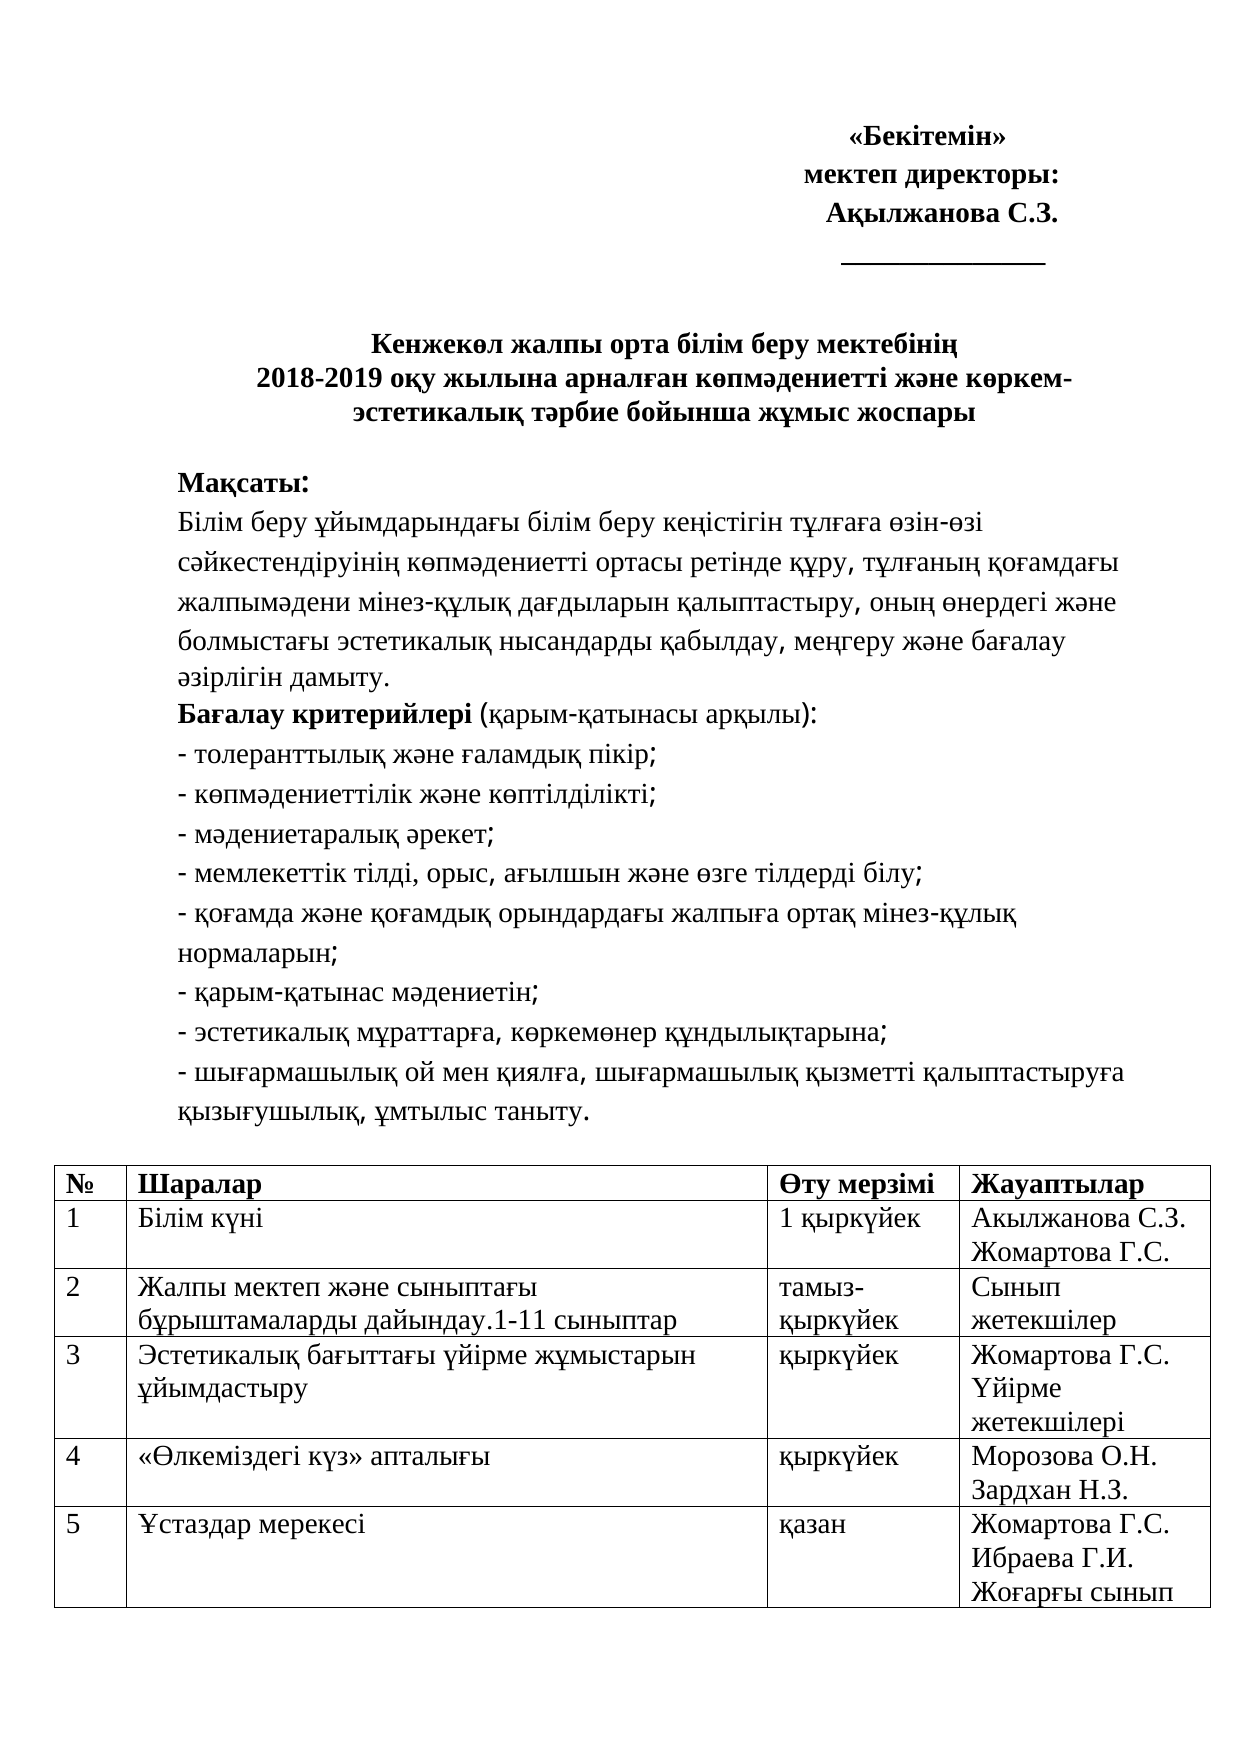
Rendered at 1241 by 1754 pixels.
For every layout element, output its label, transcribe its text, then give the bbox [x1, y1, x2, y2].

table_cell Ұстаздар мерекесі [127, 1507, 767, 1607]
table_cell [960, 1507, 1210, 1607]
table_cell Акылжанова С.З. Жомартова Г.С. [960, 1201, 1210, 1268]
text - толеранттылық және ғаламдық пікір; [177, 732, 1152, 772]
table_header № [55, 1166, 126, 1199]
table_cell Эстетикалық бағыттағы үйірме жұмыстарын ұйымдастыру [127, 1337, 767, 1437]
text - қоғамда және қоғамдық орындардағы жалпыға ортақ мінез-құлық нормаларын; [177, 891, 1152, 971]
text - қарым-қатынас мәдениетін; [177, 971, 1152, 1010]
table_cell 5 [55, 1507, 126, 1607]
text Ақылжанова С.З. [177, 195, 1152, 229]
text ______________ [767, 234, 1152, 267]
table_header Шаралар [127, 1166, 767, 1199]
text - мемлекеттік тілді, орыс, ағылшын және өзге тілдерді білу; [177, 852, 1152, 891]
table_cell Сынып жетекшілер [960, 1269, 1210, 1336]
text Кенжекөл жалпы орта білім беру мектебінің [177, 327, 1152, 360]
table_cell 3 [55, 1337, 126, 1437]
text 2018-2019 оқу жылына арналған көпмәдениетті және көркем-эстетикалық тәрбие бойынша жұмыс жоспары [177, 360, 1152, 427]
table_cell 4 [55, 1439, 126, 1506]
text Бағалау критерийлері (қарым-қатынасы арқылы): [177, 693, 1152, 732]
text - шығармашылық ой мен қиялға, шығармашылық қызметті қалыптастыруға қызығушылық, ұмтылыс таныту. [177, 1050, 1152, 1129]
table_cell тамыз-қыркүйек [768, 1269, 959, 1336]
table_cell қыркүйек [768, 1439, 959, 1506]
text мектеп директоры: [177, 157, 1152, 190]
table_cell «Өлкеміздегі күз» апталығы [127, 1439, 767, 1506]
text Мақсаты: [177, 461, 1152, 501]
table_cell 1 қыркүйек [768, 1201, 959, 1268]
table_cell Білім күні [127, 1201, 767, 1268]
table_cell Морозова О.Н. Зардхан Н.З. [960, 1439, 1210, 1506]
text - мәдениетаралық әрекет; [177, 812, 1152, 852]
text Білім беру ұйымдарындағы білім беру кеңістігін тұлғаға өзін-өзі сәйкестендіруінің көпмәдениетті ортасы ретінде құру, тұлғаның қоғамдағы жалпымәдени мінез-құлық дағдыларын қалыптастыру, оның өнердегі және болмыстағы эстетикалық нысандарды қабылдау, меңгеру және бағалау әзірлігін дамыту. [177, 501, 1152, 693]
table_cell 1 [55, 1201, 126, 1268]
table_header Жауаптылар [960, 1166, 1210, 1199]
table_cell Жалпы мектеп және сыныптағы бұрыштамаларды дайындау.1-11 сыныптар [127, 1269, 767, 1336]
text «Бекітемін» [841, 118, 1152, 152]
table_cell 2 [55, 1269, 126, 1336]
text - эстетикалық мұраттарға, көркемөнер құндылықтарына; [177, 1010, 1152, 1050]
table_cell қыркүйек [768, 1337, 959, 1437]
table_cell қазан [768, 1507, 959, 1607]
text - көпмәдениеттілік және көптілділікті; [177, 772, 1152, 812]
table_header Өту мерзімі [768, 1166, 959, 1199]
table_cell Жомартова Г.С. Үйірме жетекшілері [960, 1337, 1210, 1437]
